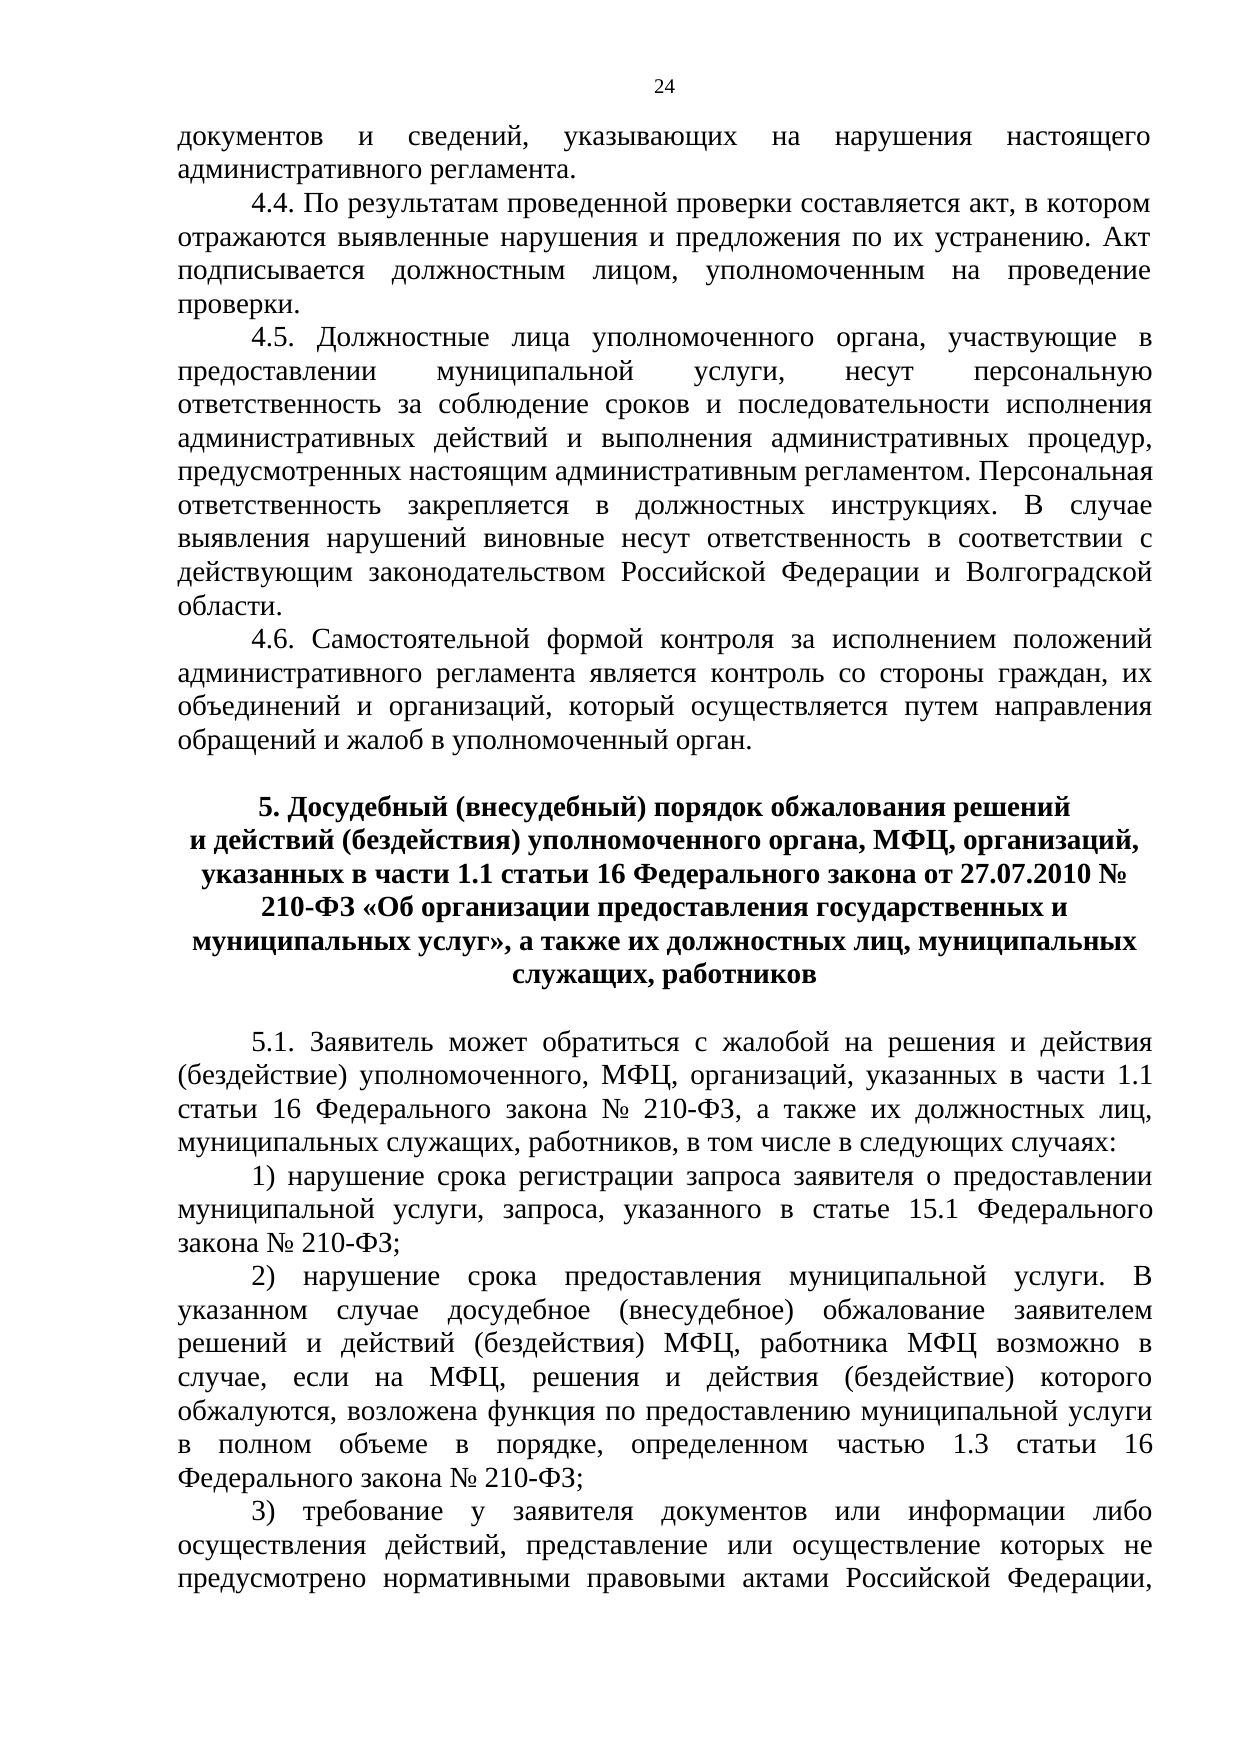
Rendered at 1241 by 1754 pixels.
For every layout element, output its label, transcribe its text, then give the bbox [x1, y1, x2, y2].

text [177, 118, 1152, 185]
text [177, 1493, 1153, 1594]
text 2) нарушение срока предоставления муниципальной услуги. В указанном случае досудебное (внесудебное) обжалование заявителем решений и действий (бездействия) МФЦ, работника МФЦ возможно в случае, если на МФЦ, решения и действия (бездействие) которого обжалуются, возложена функция по предоставлению муниципальной услуги в полном объеме в порядке, определенном частью 1.3 статьи 16 Федерального закона № 210-ФЗ; [177, 1258, 1153, 1493]
text 1) нарушение срока регистрации запроса заявителя о предоставлении муниципальной услуги, запроса, указанного в статье 15.1 Федерального закона № 210-ФЗ; [177, 1158, 1153, 1258]
text 4.5. Должностные лица уполномоченного органа, участвующие в предоставлении муниципальной услуги, несут персональную ответственность за соблюдение сроков и последовательности исполнения административных действий и выполнения административных процедур, предусмотренных настоящим административным регламентом. Персональная ответственность закрепляется в должностных инструкциях. В случае выявления нарушений виновные несут ответственность в соответствии с действующим законодательством Российской Федерации и Волгоградской области. [177, 319, 1153, 621]
text 5. Досудебный (внесудебный) порядок обжалования решений [177, 789, 1152, 822]
text 5.1. Заявитель может обратиться с жалобой на решения и действия (бездействие) уполномоченного, МФЦ, организаций, указанных в части 1.1 статьи 16 Федерального закона № 210-ФЗ, а также их должностных лиц, муниципальных служащих, работников, в том числе в следующих случаях: [177, 1024, 1153, 1158]
text 4.6. Самостоятельной формой контроля за исполнением положений административного регламента является контроль со стороны граждан, их объединений и организаций, который осуществляется путем направления обращений и жалоб в уполномоченный орган. [177, 621, 1153, 755]
text и действий (бездействия) уполномоченного органа, МФЦ, организаций, указанных в части 1.1 статьи 16 Федерального закона от 27.07.2010 № 210-ФЗ «Об организации предоставления государственных и муниципальных услуг», а также их должностных лиц, муниципальных служащих, работников [177, 822, 1152, 990]
text 4.4. По результатам проведенной проверки составляется акт, в котором отражаются выявленные нарушения и предложения по их устранению. Акт подписывается должностным лицом, уполномоченным на проведение проверки. [177, 185, 1152, 319]
